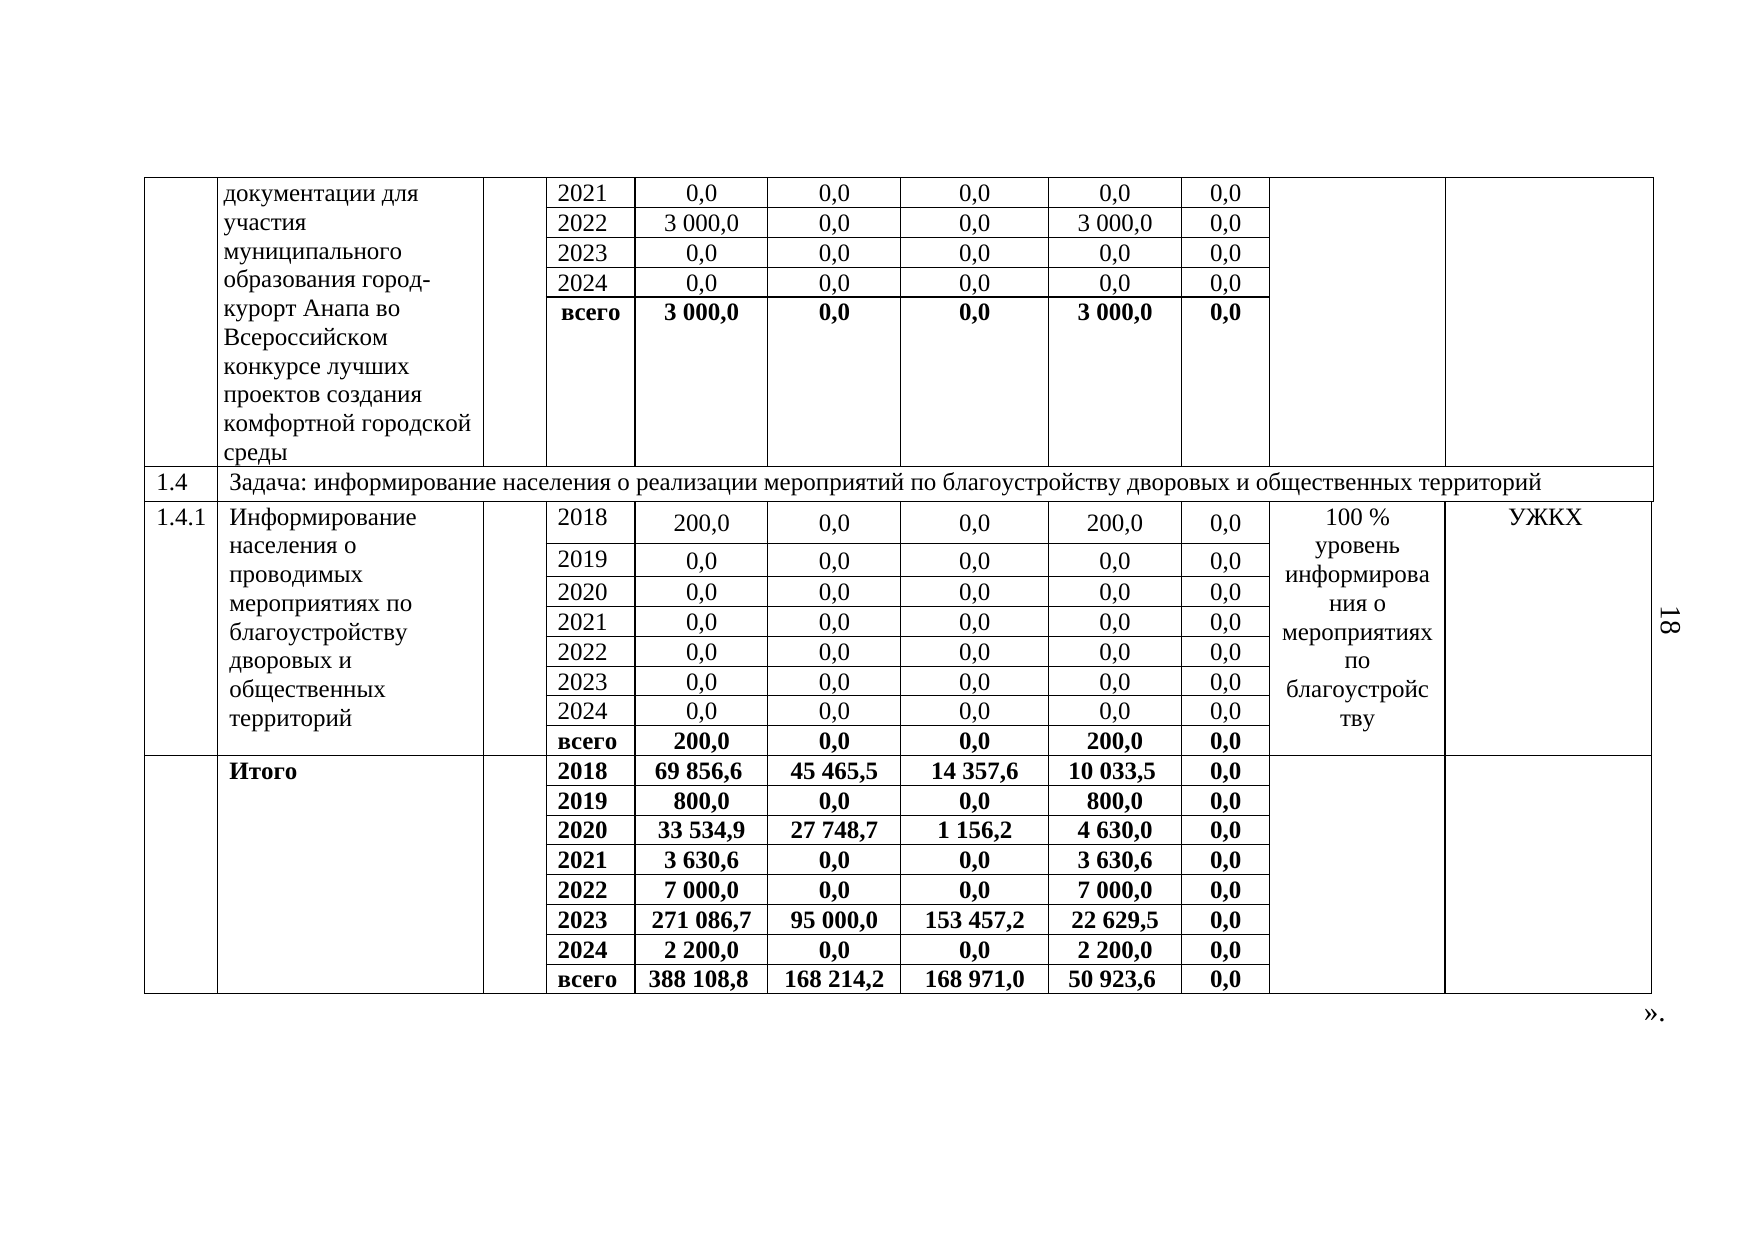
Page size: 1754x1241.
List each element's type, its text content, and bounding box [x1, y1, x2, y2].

table_cell 0,0 [901, 607, 1048, 636]
table_cell 0,0 [1049, 696, 1181, 725]
table_cell 0,0 [1049, 268, 1181, 296]
table_cell 2 200,0 [1049, 935, 1181, 963]
table_cell 0,0 [636, 637, 767, 666]
table_cell 0,0 [768, 502, 900, 543]
table_cell 69 856,6 [636, 756, 767, 785]
table_cell 0,0 [1182, 965, 1269, 993]
table_cell 0,0 [768, 845, 900, 874]
table_cell 0,0 [636, 268, 767, 296]
table_cell 0,0 [1182, 268, 1269, 296]
table_cell 0,0 [1049, 577, 1181, 606]
table_cell УЖКХ [1446, 502, 1651, 755]
table_cell 10 033,5 [1049, 756, 1181, 785]
table_cell 0,0 [901, 208, 1048, 237]
table_cell 0,0 [636, 607, 767, 636]
table_cell 0,0 [768, 577, 900, 606]
table_cell 0,0 [768, 786, 900, 814]
table_cell 14 357,6 [901, 756, 1048, 785]
table_cell 0,0 [636, 178, 767, 207]
table_cell 2020 [547, 577, 634, 606]
table_cell 33 534,9 [636, 816, 767, 844]
table_cell 2022 [547, 875, 634, 904]
table_cell 0,0 [768, 726, 900, 755]
table_cell 2022 [547, 637, 634, 666]
table_cell 0,0 [1182, 238, 1269, 267]
table_cell 0,0 [1182, 208, 1269, 237]
table_cell 45 465,5 [768, 756, 900, 785]
table_cell [1446, 756, 1651, 993]
table_cell 0,0 [768, 637, 900, 666]
table_cell 800,0 [1049, 786, 1181, 814]
table_cell 2024 [547, 696, 634, 725]
table_cell 0,0 [901, 298, 1048, 466]
table_cell 2022 [547, 208, 634, 237]
table_cell 0,0 [636, 577, 767, 606]
table_cell 3 000,0 [1049, 208, 1181, 237]
table_cell 0,0 [1049, 544, 1181, 576]
table_cell 2019 [547, 544, 634, 576]
table_cell Информирование населения о проводимых мероприятиях по благоустройству дворовых и общественных территорий [218, 502, 483, 755]
table_cell 0,0 [901, 935, 1048, 963]
table_cell 200,0 [1049, 726, 1181, 755]
table_cell 0,0 [636, 667, 767, 695]
table_cell 3 000,0 [1049, 298, 1181, 466]
table_cell 2021 [547, 845, 634, 874]
table_cell 271 086,7 [636, 905, 767, 934]
table_cell 0,0 [901, 786, 1048, 814]
table_cell 0,0 [768, 298, 900, 466]
table_cell 0,0 [1182, 726, 1269, 755]
table_cell [484, 756, 546, 993]
table_cell 0,0 [768, 667, 900, 695]
table_cell 0,0 [768, 696, 900, 725]
table_cell 153 457,2 [901, 905, 1048, 934]
table_cell 7 000,0 [636, 875, 767, 904]
table_cell 0,0 [1182, 875, 1269, 904]
table_cell Задача: информирование населения о реализации мероприятий по благоустройству дворовых и общественных территорий [218, 467, 1653, 501]
table_cell 2018 [547, 756, 634, 785]
table_cell 0,0 [768, 238, 900, 267]
table_cell 2018 [547, 502, 634, 543]
table_cell 4 630,0 [1049, 816, 1181, 844]
table_cell 0,0 [901, 178, 1048, 207]
table_cell 200,0 [636, 502, 767, 543]
table_cell [145, 756, 217, 993]
table_cell 0,0 [768, 208, 900, 237]
table_cell 0,0 [768, 607, 900, 636]
table_cell 2023 [547, 667, 634, 695]
table_cell 0,0 [768, 178, 900, 207]
table_cell 0,0 [901, 726, 1048, 755]
table_cell 100 % уровень информирования о мероприятиях по благоустройству [1270, 502, 1444, 755]
table_cell 0,0 [636, 696, 767, 725]
table_cell 0,0 [1182, 502, 1269, 543]
table_cell 200,0 [636, 726, 767, 755]
table_cell 3 000,0 [636, 208, 767, 237]
table_cell 0,0 [1049, 607, 1181, 636]
table_cell 0,0 [1182, 637, 1269, 666]
table_cell 7 000,0 [1049, 875, 1181, 904]
table_cell 0,0 [1049, 178, 1181, 207]
table_cell 388 108,8 [636, 965, 767, 993]
table_cell 0,0 [1049, 667, 1181, 695]
table_cell 0,0 [1182, 816, 1269, 844]
table_cell 0,0 [1182, 667, 1269, 695]
table_cell 2019 [547, 786, 634, 814]
table_cell 0,0 [1182, 577, 1269, 606]
table_cell всего [547, 298, 634, 466]
table_cell 27 748,7 [768, 816, 900, 844]
table_cell 200,0 [1049, 502, 1181, 543]
table_cell 3 000,0 [636, 298, 767, 466]
table_cell 1 156,2 [901, 816, 1048, 844]
table_cell 2021 [547, 178, 634, 207]
table_cell 1.4 [145, 467, 217, 501]
table_cell 0,0 [1049, 637, 1181, 666]
table_cell [484, 502, 546, 755]
table_cell 0,0 [768, 544, 900, 576]
table_cell 0,0 [1182, 607, 1269, 636]
table_cell 2020 [547, 816, 634, 844]
table_cell 3 630,6 [1049, 845, 1181, 874]
table_cell 0,0 [901, 667, 1048, 695]
table_cell 0,0 [1182, 905, 1269, 934]
table_cell 800,0 [636, 786, 767, 814]
text ». [118, 994, 1665, 1028]
table_cell 0,0 [1182, 696, 1269, 725]
table_cell 0,0 [901, 544, 1048, 576]
table_cell 0,0 [901, 637, 1048, 666]
table_cell 22 629,5 [1049, 905, 1181, 934]
table_cell 1.4.1 [145, 502, 217, 755]
table_cell 0,0 [1182, 178, 1269, 207]
table_cell 0,0 [901, 502, 1048, 543]
table_cell всего [547, 726, 634, 755]
table_cell 0,0 [636, 238, 767, 267]
table_cell [1270, 756, 1444, 993]
table_cell 3 630,6 [636, 845, 767, 874]
table_cell 2024 [547, 268, 634, 296]
table_cell 0,0 [768, 875, 900, 904]
table_cell 2024 [547, 935, 634, 963]
table_cell 2021 [547, 607, 634, 636]
table_cell 0,0 [1182, 544, 1269, 576]
table_cell 0,0 [636, 544, 767, 576]
table_cell 0,0 [1182, 845, 1269, 874]
table_cell 0,0 [768, 935, 900, 963]
table_cell 0,0 [1049, 238, 1181, 267]
table_cell 0,0 [901, 875, 1048, 904]
table_cell 95 000,0 [768, 905, 900, 934]
table_cell 0,0 [901, 268, 1048, 296]
table_cell 0,0 [901, 696, 1048, 725]
table_cell 50 923,6 [1049, 965, 1181, 993]
table_cell 2 200,0 [636, 935, 767, 963]
table_cell 2023 [547, 905, 634, 934]
table_cell 0,0 [768, 268, 900, 296]
table_cell Итого [218, 756, 483, 993]
table_cell 0,0 [1182, 786, 1269, 814]
table_cell 168 214,2 [768, 965, 900, 993]
table_cell 168 971,0 [901, 965, 1048, 993]
table_cell 0,0 [901, 845, 1048, 874]
table_cell 0,0 [901, 238, 1048, 267]
table_cell 2023 [547, 238, 634, 267]
table_cell 0,0 [901, 577, 1048, 606]
table_cell 0,0 [1182, 298, 1269, 466]
table_cell всего [547, 965, 634, 993]
table_cell 0,0 [1182, 756, 1269, 785]
table_cell 0,0 [1182, 935, 1269, 963]
